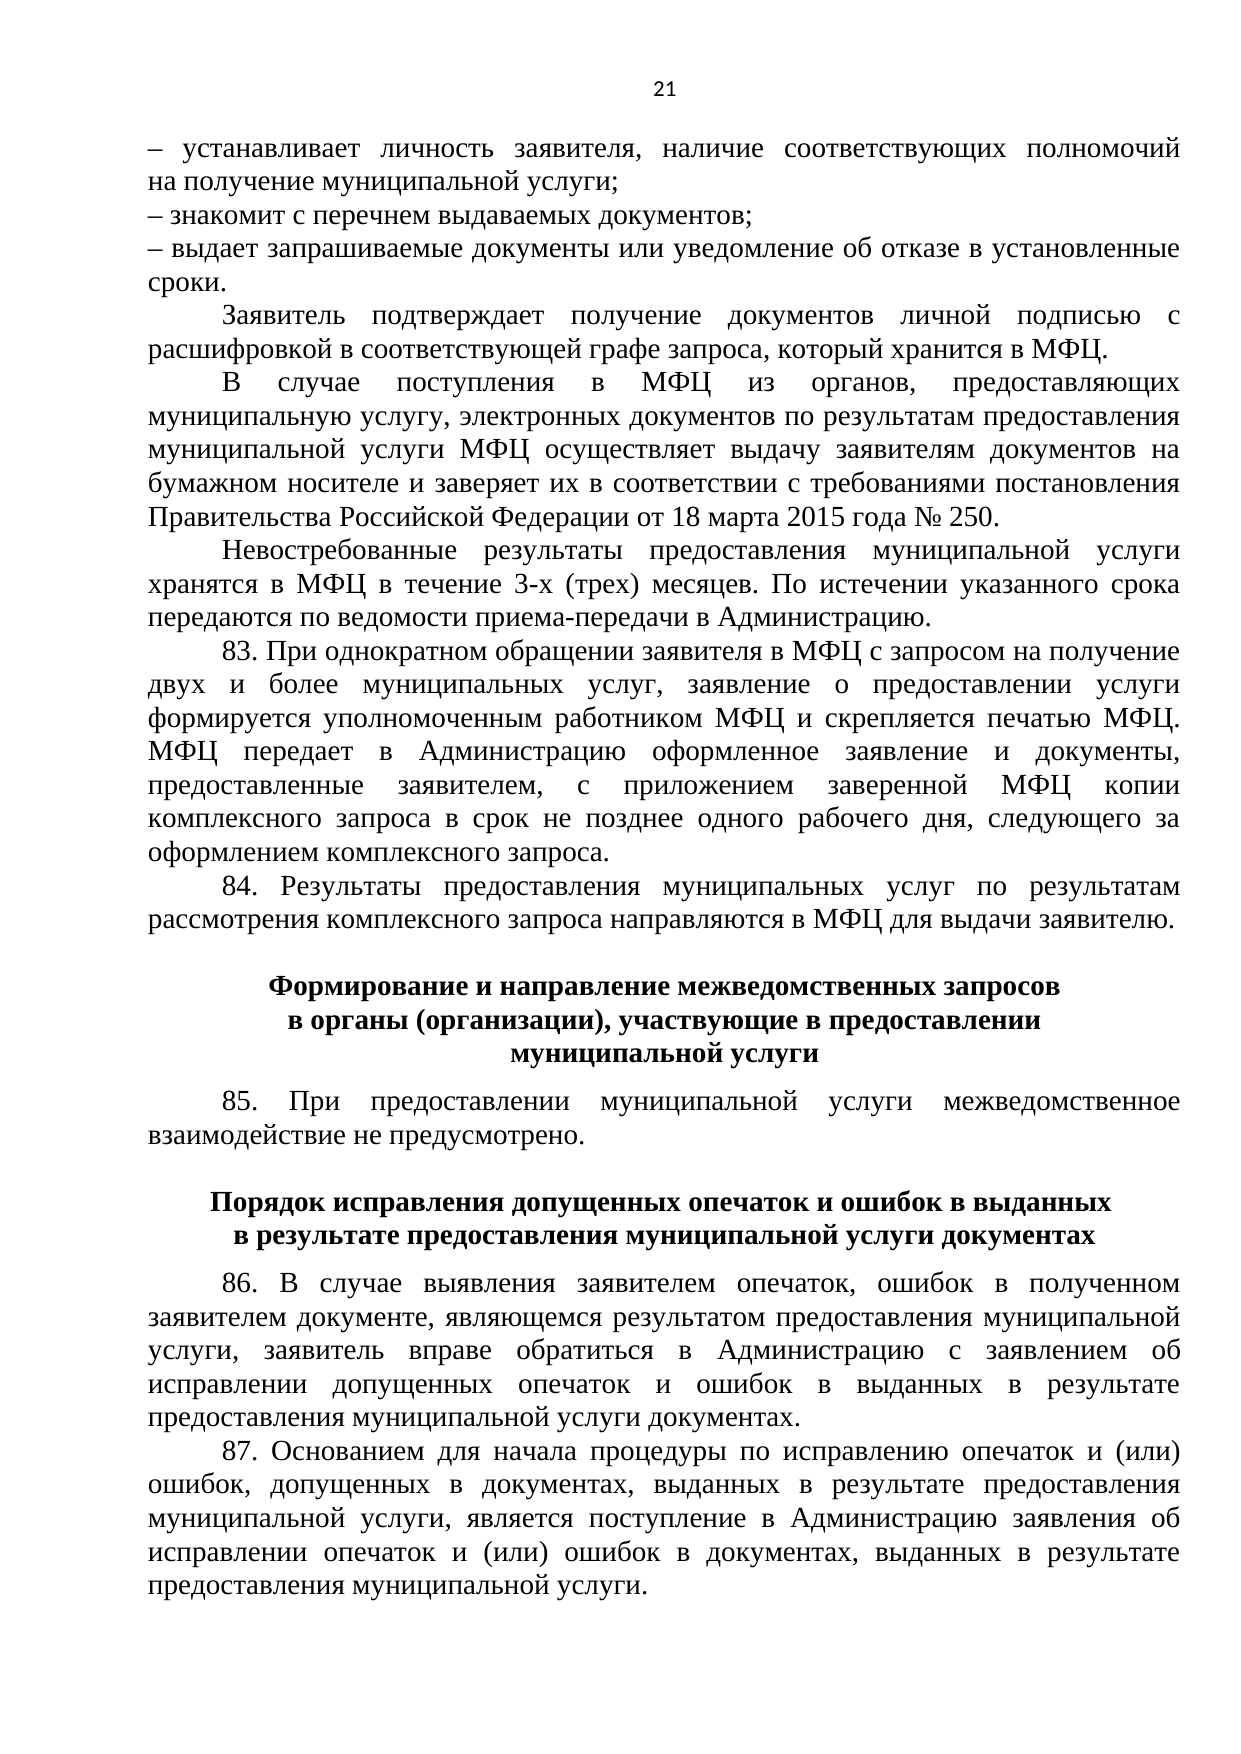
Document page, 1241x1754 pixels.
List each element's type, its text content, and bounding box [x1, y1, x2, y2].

text Порядок исправления допущенных опечаток и ошибок в выданных в результате предоставления муниципальной услуги документах [148, 1184, 1181, 1251]
text 85. При предоставлении муниципальной услуги межведомственное взаимодействие не предусмотрено. [148, 1083, 1181, 1150]
text в органы (организации), участвующие в предоставлении [148, 1002, 1181, 1035]
text 87. Основанием для начала процедуры по исправлению опечаток и (или) ошибок, допущенных в документах, выданных в результате предоставления муниципальной услуги, является поступление в Администрацию заявления об исправлении опечаток и (или) ошибок в документах, выданных в результате предоставления муниципальной услуги. [148, 1433, 1181, 1601]
text Формирование и направление межведомственных запросов [148, 968, 1181, 1002]
text 84. Результаты предоставления муниципальных услуг по результатам рассмотрения комплексного запроса направляются в МФЦ для выдачи заявителю. [148, 868, 1181, 935]
text 83. При однократном обращении заявителя в МФЦ с запросом на получение двух и более муниципальных услуг, заявление о предоставлении услуги формируется уполномоченным работником МФЦ и скрепляется печатью МФЦ. МФЦ передает в Администрацию оформленное заявление и документы, предоставленные заявителем, с приложением заверенной МФЦ копии комплексного запроса в срок не позднее одного рабочего дня, следующего за оформлением комплексного запроса. [148, 633, 1181, 868]
text Заявитель подтверждает получение документов личной подписью с расшифровкой в соответствующей графе запроса, который хранится в МФЦ. [148, 297, 1181, 364]
text муниципальной услуги [148, 1035, 1181, 1069]
text В случае поступления в МФЦ из органов, предоставляющих муниципальную услугу, электронных документов по результатам предоставления муниципальной услуги МФЦ осуществляет выдачу заявителям документов на бумажном носителе и заверяет их в соответствии с требованиями постановления Правительства Российской Федерации от 18 марта 2015 года № 250. [148, 364, 1181, 532]
text Невостребованные результаты предоставления муниципальной услуги хранятся в МФЦ в течение 3-х (трех) месяцев. По истечении указанного срока передаются по ведомости приема-передачи в Администрацию. [148, 532, 1181, 633]
text – выдает запрашиваемые документы или уведомление об отказе в установленные сроки. [148, 230, 1181, 297]
text – знакомит с перечнем выдаваемых документов; [148, 197, 1181, 230]
text 86. В случае выявления заявителем опечаток, ошибок в полученном заявителем документе, являющемся результатом предоставления муниципальной услуги, заявитель вправе обратиться в Администрацию с заявлением об исправлении допущенных опечаток и ошибок в выданных в результате предоставления муниципальной услуги документах. [148, 1265, 1181, 1433]
text – устанавливает личность заявителя, наличие соответствующих полномочий на получение муниципальной услуги; [148, 130, 1181, 197]
